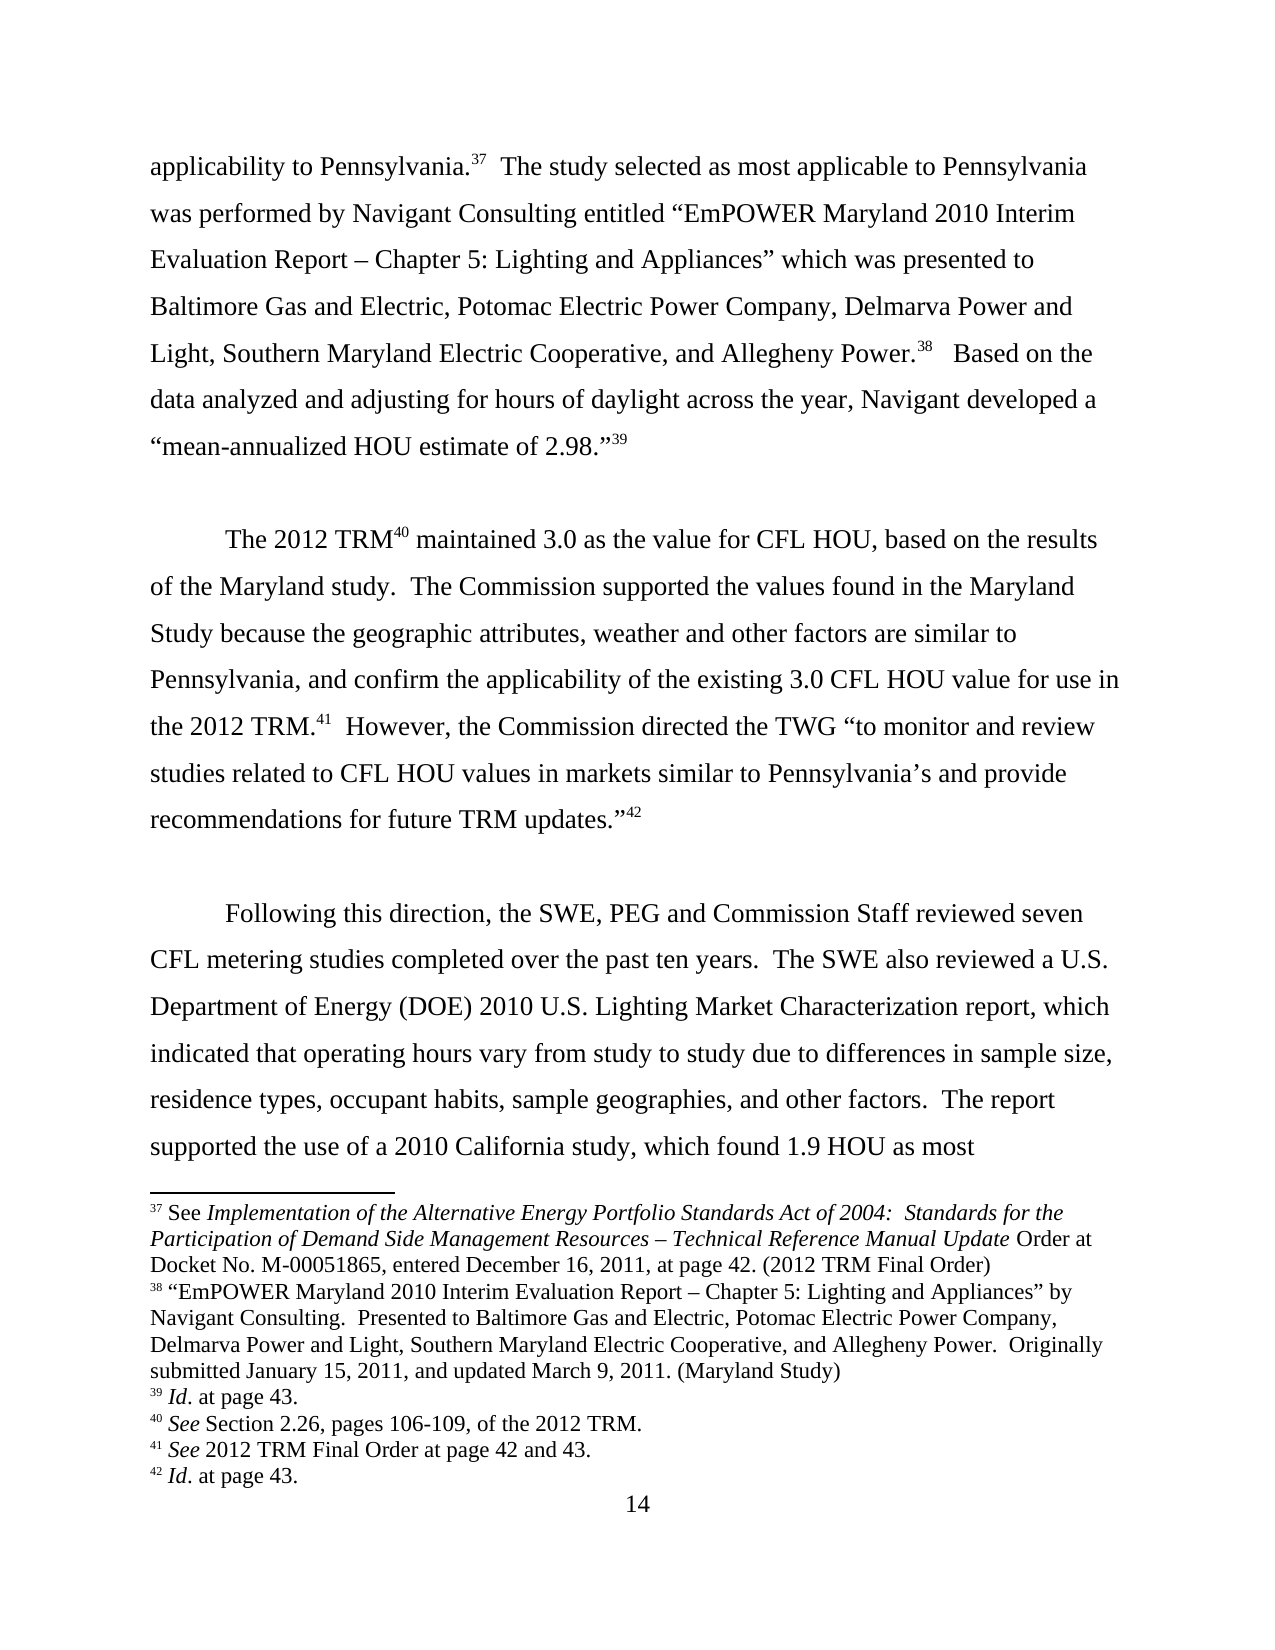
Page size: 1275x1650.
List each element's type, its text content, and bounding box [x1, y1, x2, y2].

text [150, 897, 1125, 1161]
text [150, 150, 1125, 461]
text The 2012 TRM maintained 3.0 as the value for CFL HOU, based on the results of the Maryland study. The Commission supported the values found in the Maryland Study because the geographic attributes, weather and other factors are similar to Pennsylvania, and confirm the applicability of the existing 3.0 CFL HOU value for use in the 2012 TRM. However, the Commission directed the TWG “to monitor and review studies related to CFL HOU values in markets similar to Pennsylvania’s and provide recommendations for future TRM updates.” [150, 523, 1125, 834]
